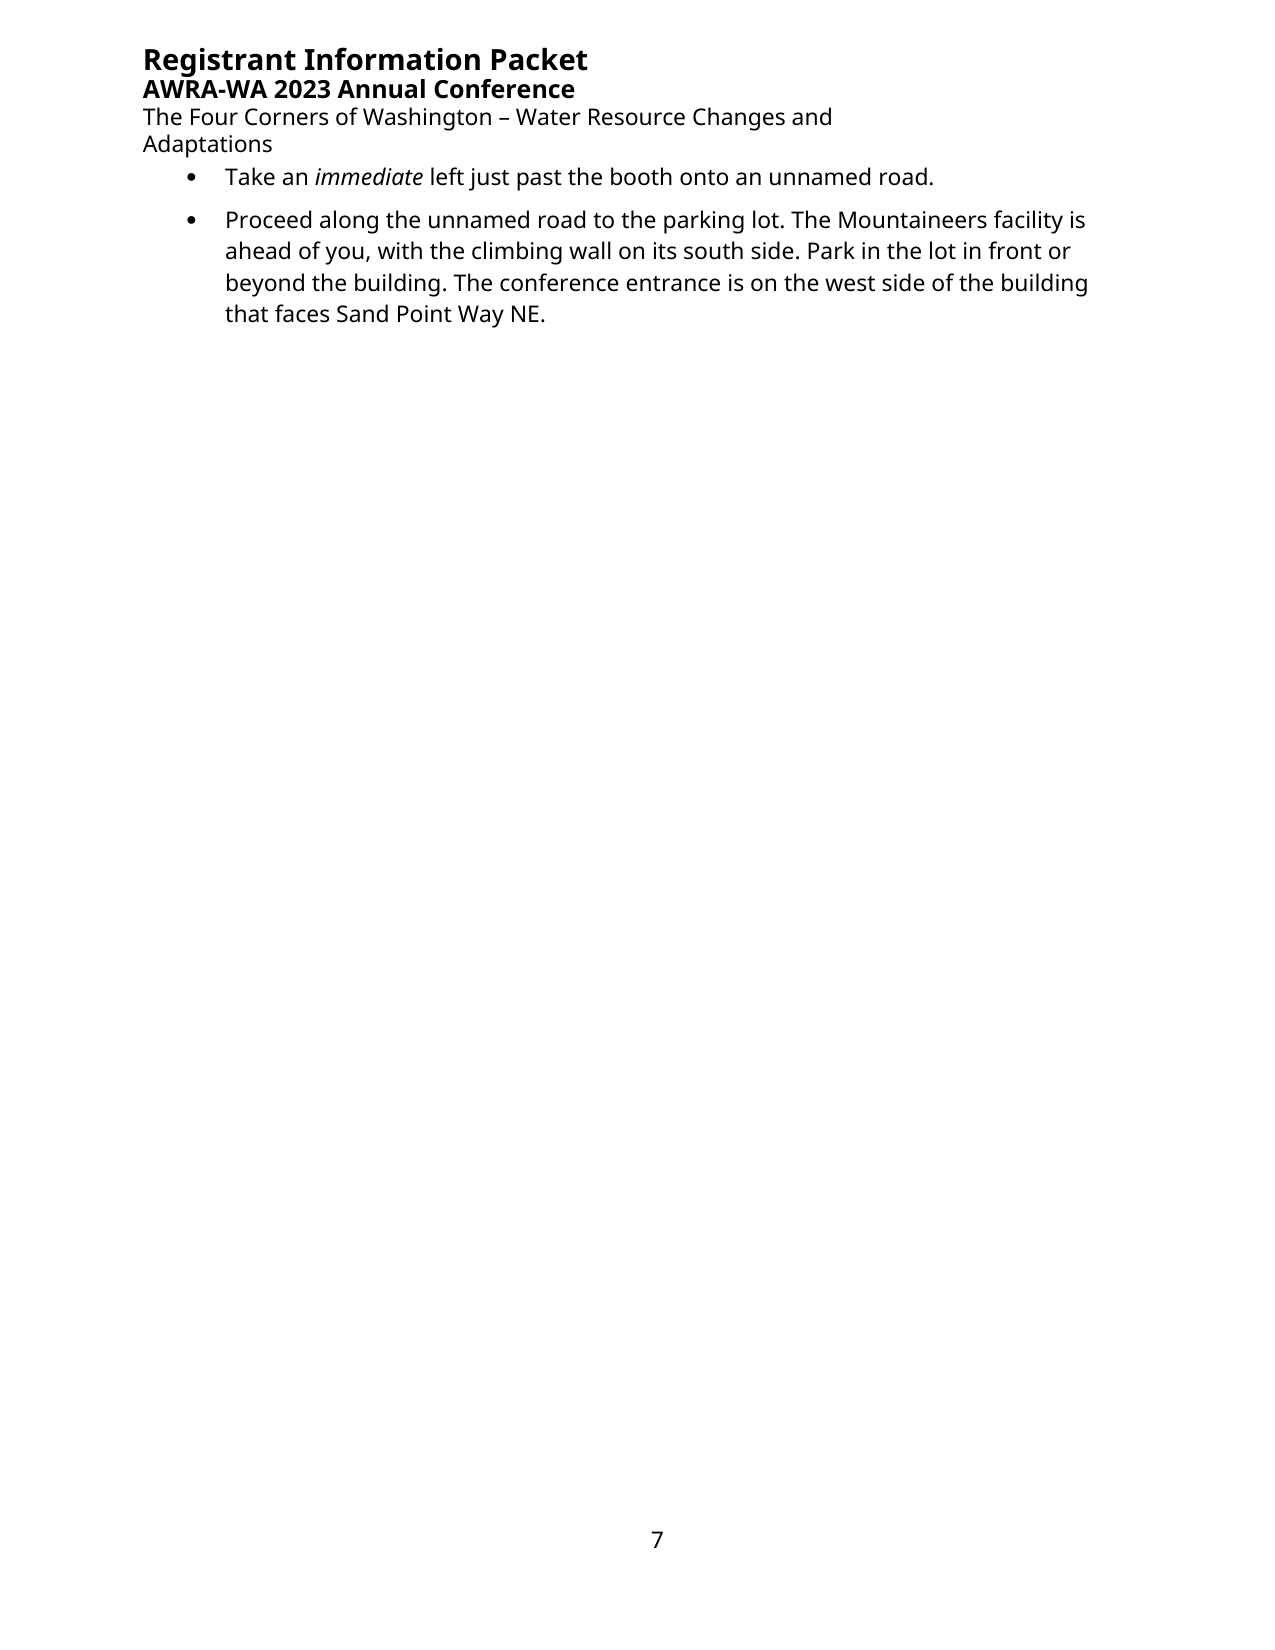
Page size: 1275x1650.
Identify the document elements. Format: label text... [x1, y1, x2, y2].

list Take an immediate left just past the booth onto an unnamed road. [187, 160, 1167, 192]
list Proceed along the unnamed road to the parking lot. The Mountaineers facility is ahead of you, with the climbing wall on its south side. Park in the lot in front or beyond the building. The conference entrance is on the west side of the building that faces Sand Point Way NE. [187, 204, 1131, 329]
